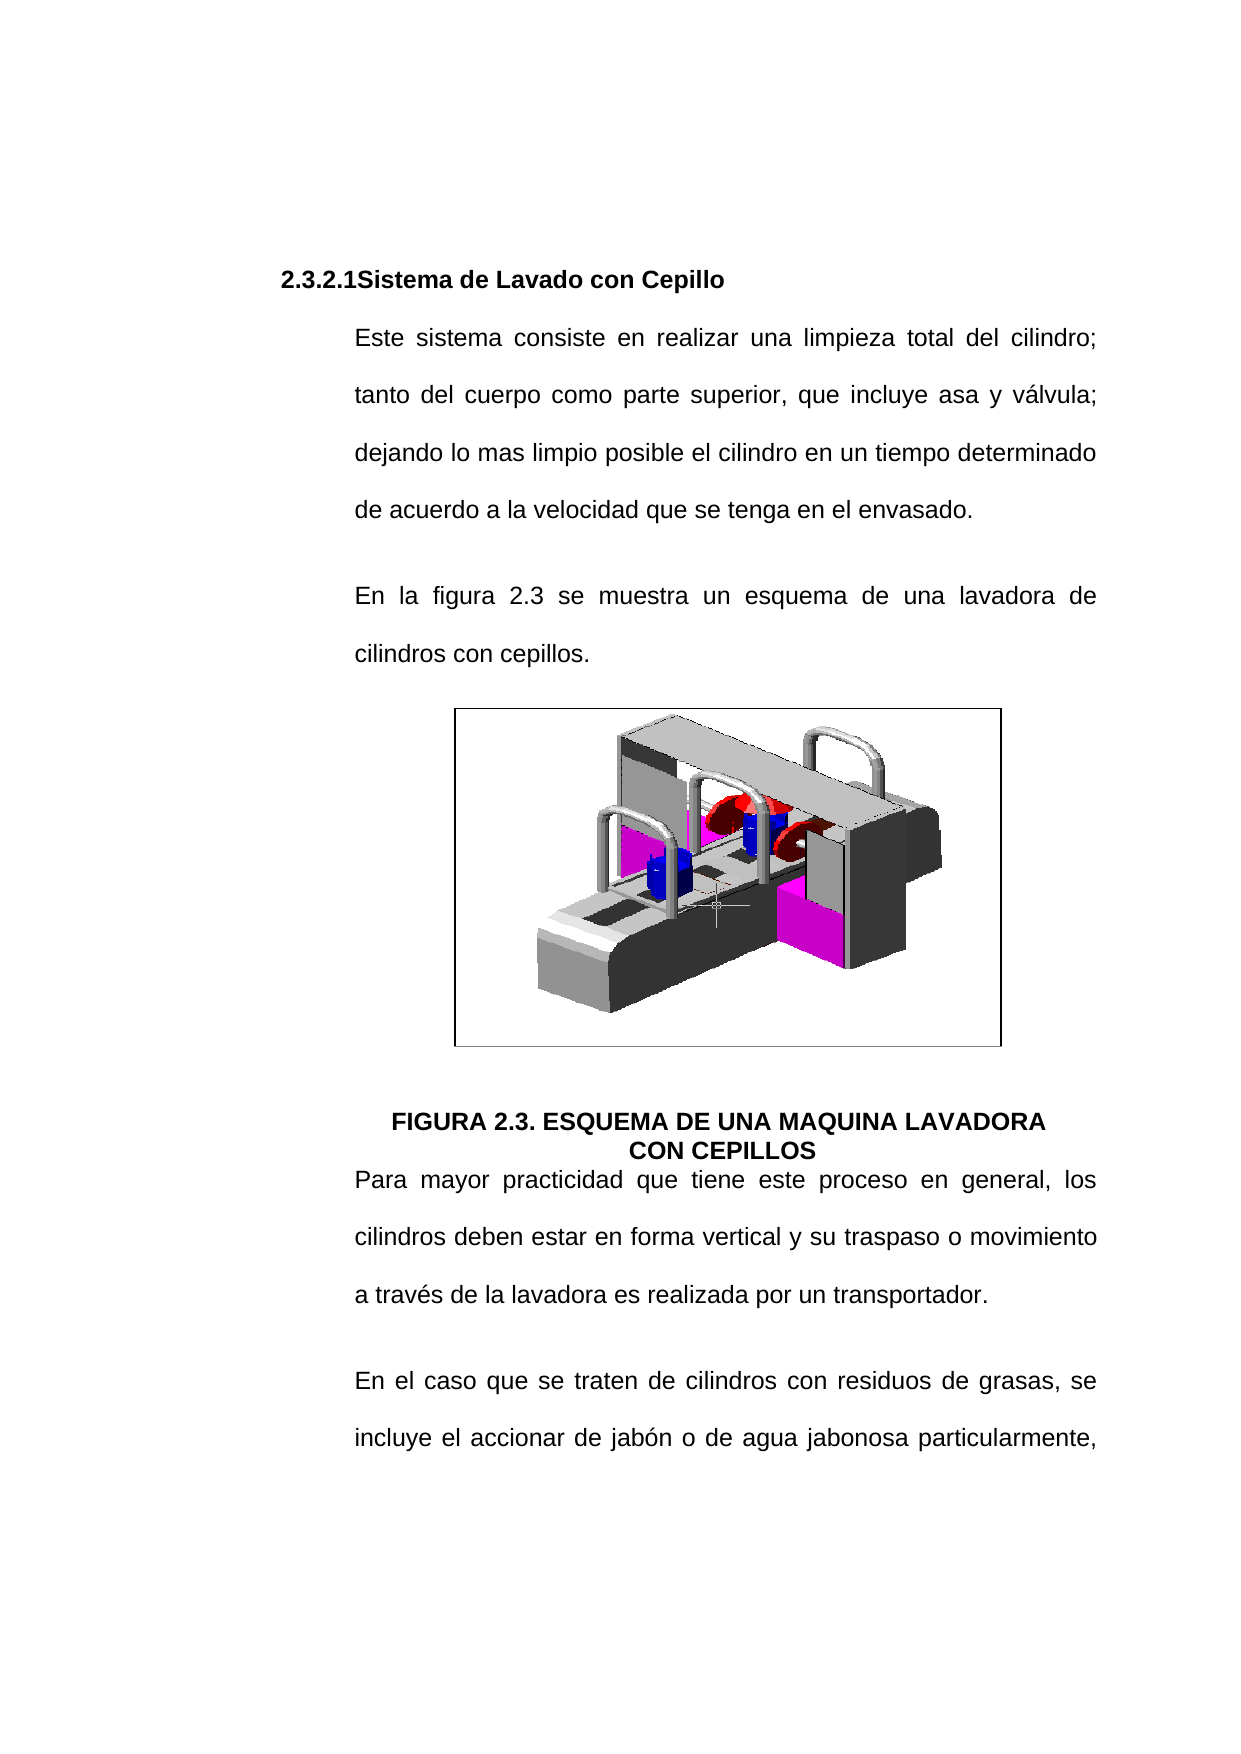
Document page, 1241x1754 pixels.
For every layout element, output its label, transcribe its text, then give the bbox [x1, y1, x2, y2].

text CON CEPILLOS [339, 1136, 1098, 1165]
text Para mayor practicidad que tiene este proceso en general, los cilindros deben estar en forma vertical y su traspaso o movimiento a través de la lavadora es realizada por un transportador. [354, 1165, 1098, 1308]
text 2.3.2.1Sistema de Lavado con Cepillo [281, 265, 1098, 294]
text FIGURA 2.3. ESQUEMA DE UNA MAQUINA LAVADORA [339, 696, 1098, 1136]
text En la figura 2.3 se muestra un esquema de una lavadora de cilindros con cepillos. [354, 581, 1098, 667]
text Este sistema consiste en realizar una limpieza total del cilindro; tanto del cuerpo como parte superior, que incluye asa y válvula; dejando lo mas limpio posible el cilindro en un tiempo determinado de acuerdo a la velocidad que se tenga en el envasado. [354, 322, 1098, 524]
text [354, 1366, 1098, 1452]
